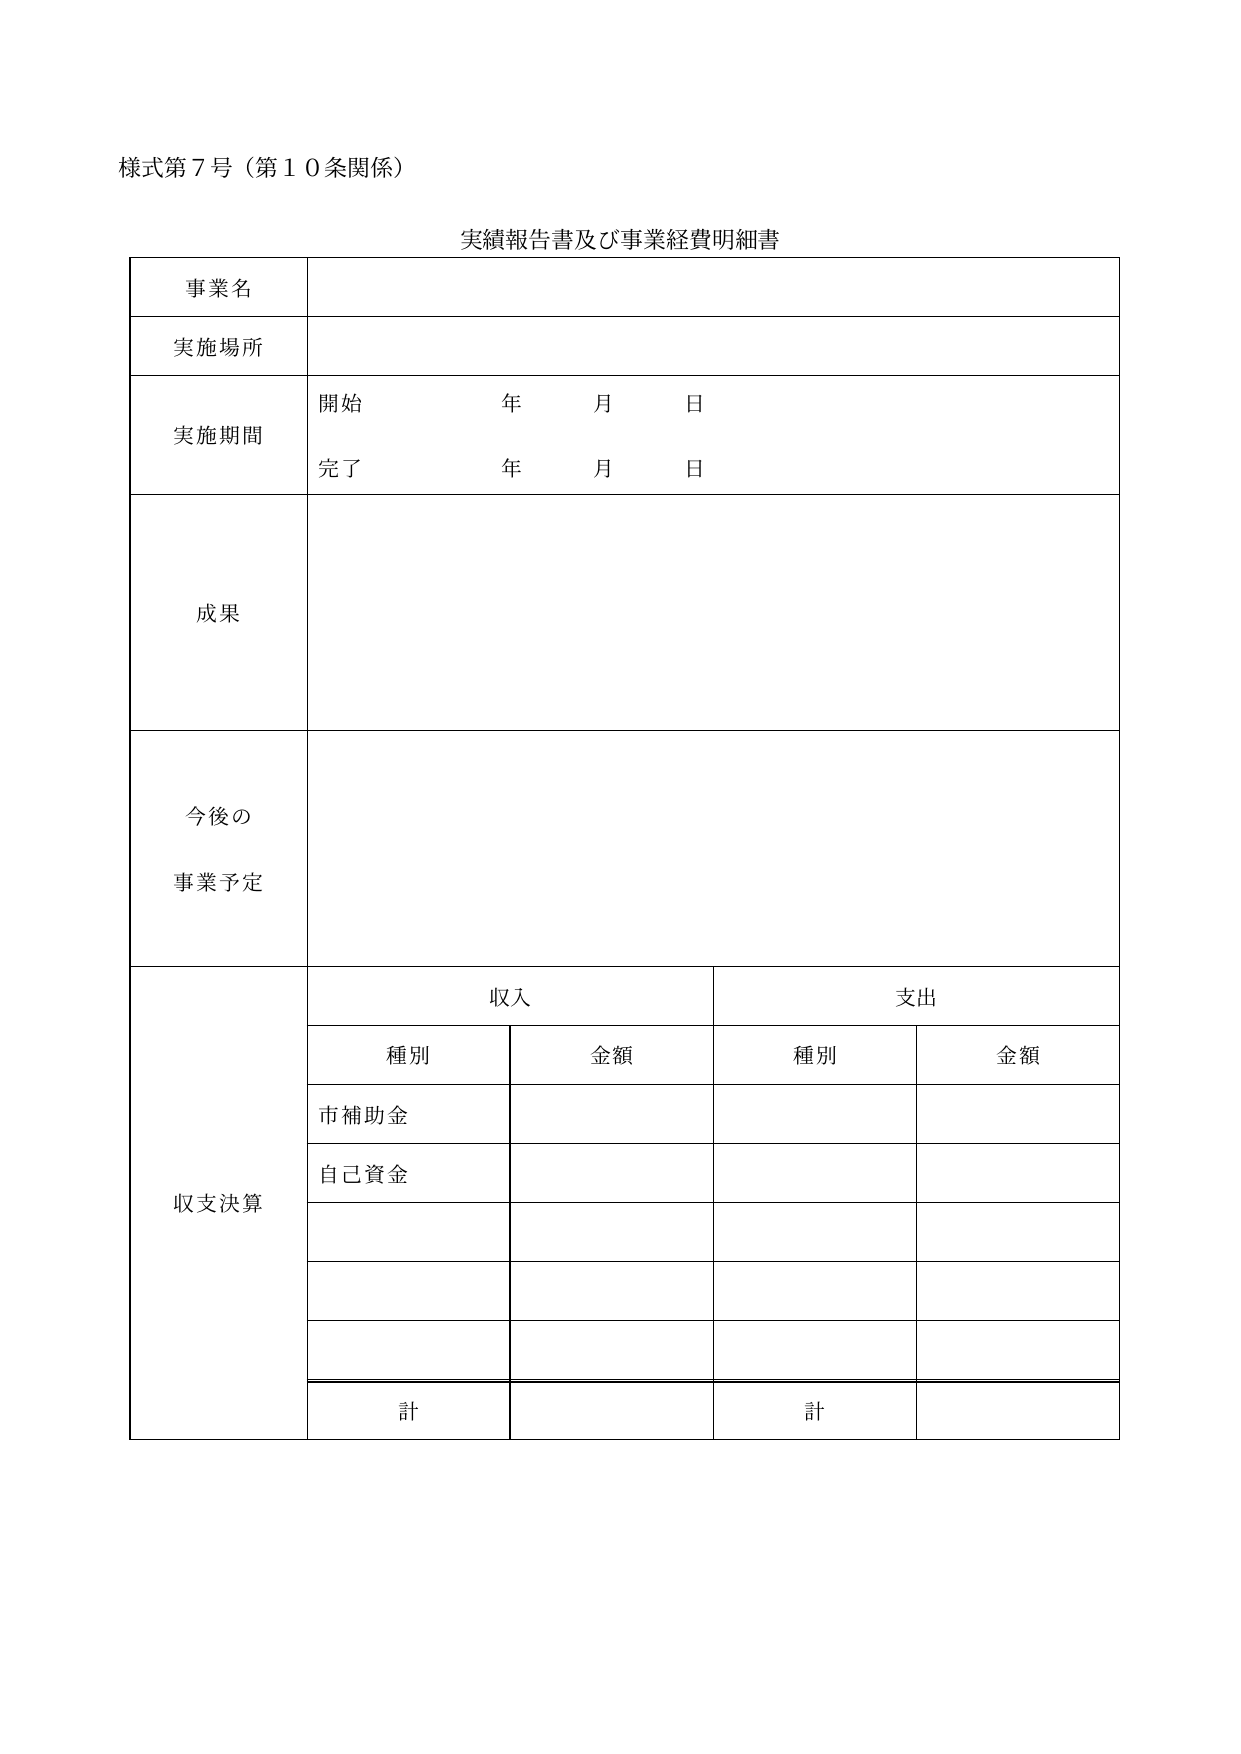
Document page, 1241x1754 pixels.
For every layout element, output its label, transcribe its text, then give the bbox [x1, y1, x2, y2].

table_cell [511, 1262, 713, 1320]
table_cell 収入 [308, 967, 713, 1025]
table_cell [714, 1321, 916, 1379]
table_cell [308, 1262, 509, 1320]
table_cell [714, 1144, 916, 1202]
table_cell 計 [714, 1383, 916, 1438]
table_cell [917, 1144, 1119, 1202]
table_cell 種別 [714, 1026, 916, 1084]
table_cell 支出 [714, 967, 1119, 1025]
table_cell [308, 317, 1119, 375]
table_cell 今後の 事業予定 [131, 731, 307, 966]
table_cell [511, 1321, 713, 1379]
table_cell 金額 [511, 1026, 713, 1084]
table_cell [511, 1383, 713, 1438]
table_header 事業名 [131, 258, 307, 316]
table_cell [917, 1203, 1119, 1261]
table_cell [511, 1203, 713, 1261]
table_cell [917, 1383, 1119, 1438]
table_cell 市補助金 [308, 1085, 509, 1143]
table_cell 成果 [131, 495, 307, 730]
table_cell [714, 1203, 916, 1261]
table_cell [714, 1085, 916, 1143]
table_cell 実施期間 [131, 376, 307, 493]
table_cell [511, 1144, 713, 1202]
table_cell [917, 1321, 1119, 1379]
table_cell [714, 1262, 916, 1320]
table_cell 種別 [308, 1026, 509, 1084]
table_cell [308, 731, 1119, 966]
table_cell [917, 1262, 1119, 1320]
table_cell [308, 495, 1119, 730]
table_cell 実施場所 [131, 317, 307, 375]
text 実績報告書及び事業経費明細書 [118, 221, 1122, 257]
text 様式第７号（第１０条関係） [118, 148, 1122, 184]
table_cell 金額 [917, 1026, 1119, 1084]
table_cell [308, 1203, 509, 1261]
table_cell [308, 1321, 509, 1379]
table_cell 開始 年 月 日 完了 年 月 日 [308, 376, 1119, 493]
table_header [308, 258, 1119, 316]
table_cell 計 [308, 1383, 509, 1438]
table_cell [511, 1085, 713, 1143]
table_cell 収支決算 [131, 967, 307, 1438]
table_cell [917, 1085, 1119, 1143]
table_cell 自己資金 [308, 1144, 509, 1202]
